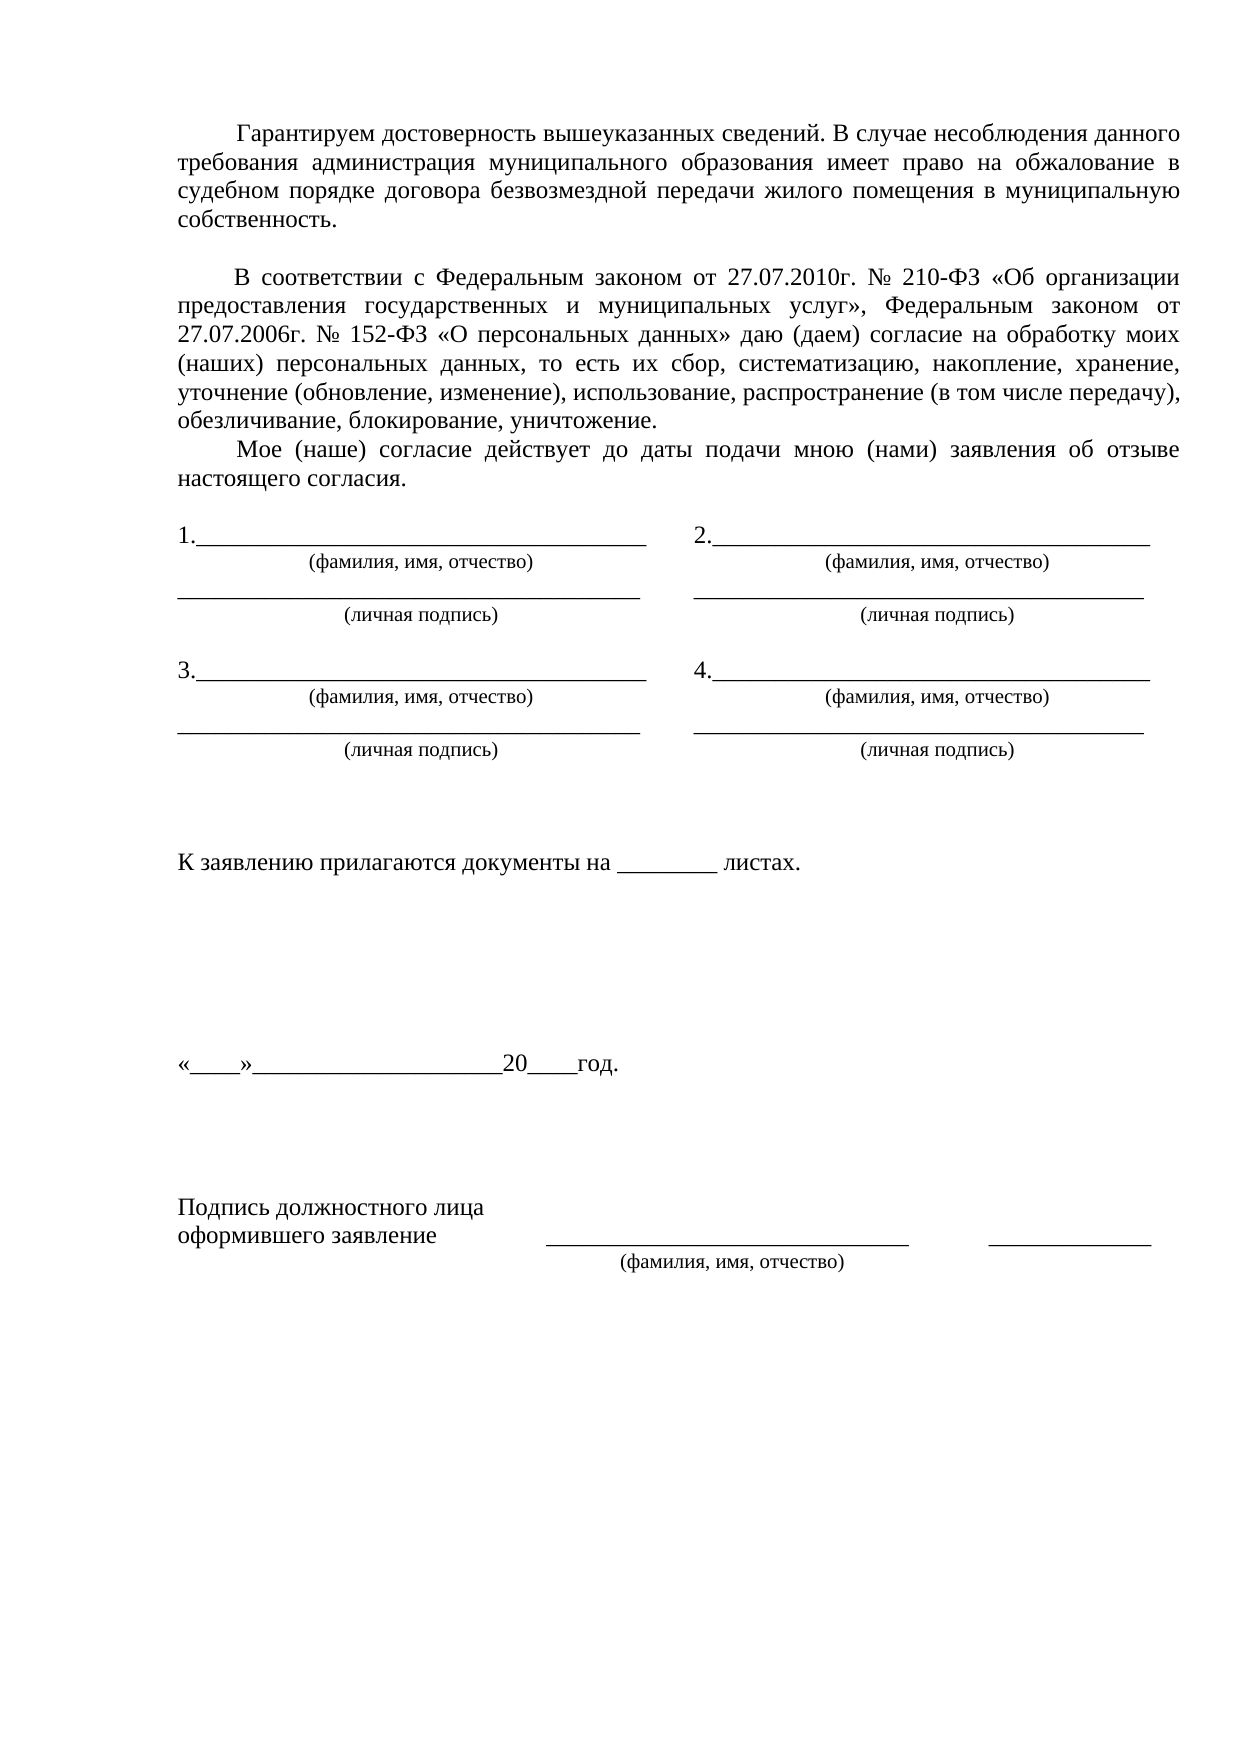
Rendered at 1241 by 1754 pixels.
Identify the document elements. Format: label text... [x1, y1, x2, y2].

text _____________________________________ ____________________________________ [177, 708, 1181, 737]
text оформившего заявление _____________________________ _____________ [177, 1221, 1181, 1249]
text 1.____________________________________ 2.___________________________________ [177, 521, 1181, 549]
text (личная подпись) (личная подпись) [177, 737, 1181, 761]
text _____________________________________ ____________________________________ [177, 573, 1181, 602]
text (личная подпись) (личная подпись) [177, 602, 1181, 626]
text «____»____________________20____год. [177, 1048, 1181, 1077]
text В соответствии с Федеральным законом от 27.07.2010г. № 210-ФЗ «Об организации предоставления государственных и муниципальных услуг», Федеральным законом от 27.07.2006г. № 152-ФЗ «О персональных данных» даю (даем) согласие на обработку моих (наших) персональных данных, то есть их сбор, систематизацию, накопление, хранение, уточнение (обновление, изменение), использование, распространение (в том числе передачу), обезличивание, блокирование, уничтожение. [177, 262, 1181, 434]
text (фамилия, имя, отчество) (фамилия, имя, отчество) [177, 684, 1181, 708]
text 3.____________________________________ 4.___________________________________ [177, 655, 1181, 684]
text Гарантируем достоверность вышеуказанных сведений. В случае несоблюдения данного требования администрация муниципального образования имеет право на обжалование в судебном порядке договора безвозмездной передачи жилого помещения в муниципальную собственность. [177, 118, 1181, 233]
text (фамилия, имя, отчество) (фамилия, имя, отчество) [177, 549, 1181, 573]
text (фамилия, имя, отчество) [177, 1249, 1181, 1273]
text Подпись должностного лица [177, 1192, 1181, 1221]
text Мое (наше) согласие действует до даты подачи мною (нами) заявления об отзыве настоящего согласия. [177, 434, 1181, 492]
text К заявлению прилагаются документы на ________ листах. [177, 847, 1181, 876]
